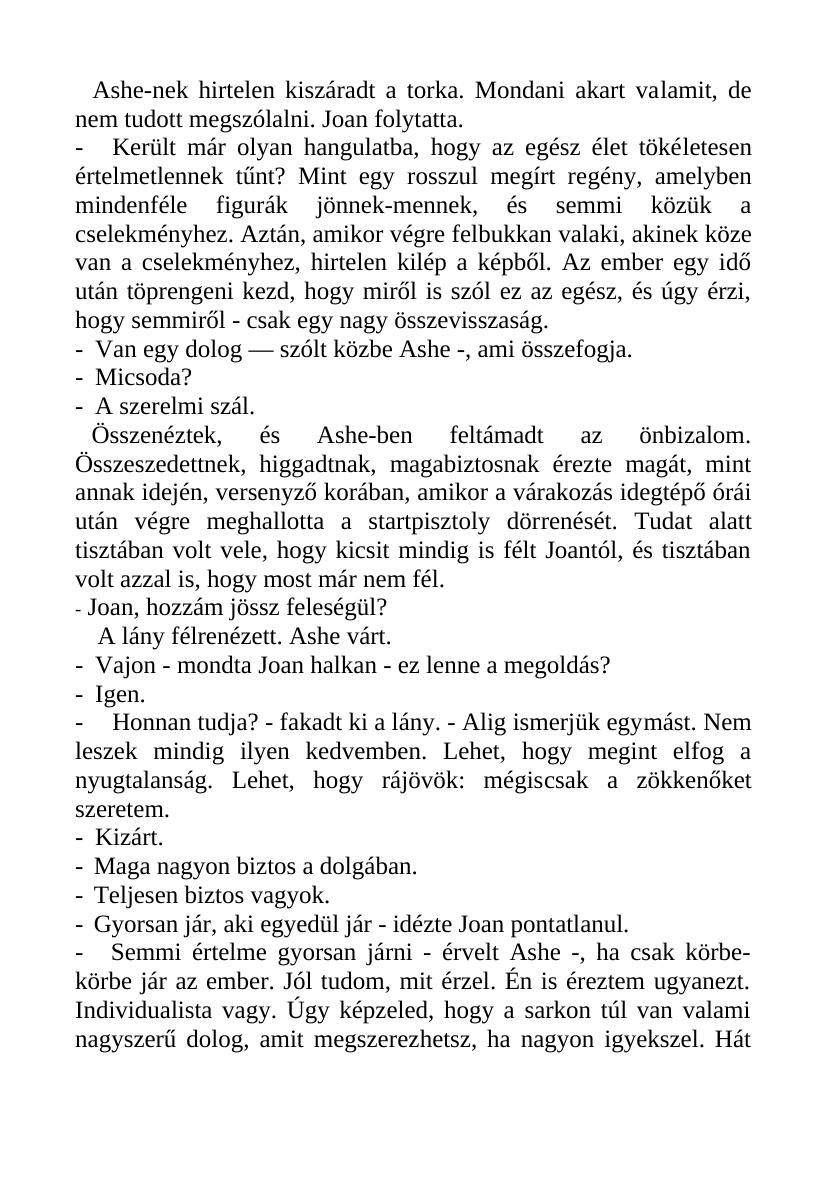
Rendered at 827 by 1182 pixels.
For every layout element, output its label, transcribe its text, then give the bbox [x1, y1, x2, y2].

list Gyorsan jár, aki egyedül jár - idézte Joan pontatlanul. [75, 909, 752, 937]
list A szerelmi szál. [75, 391, 752, 420]
list Maga nagyon biztos a dolgában. [75, 851, 562, 880]
text - Joan, hozzám jössz feleségül? [75, 592, 752, 621]
text A lány félrenézett. Ashe várt. [97, 621, 752, 650]
list Van egy dolog — szólt közbe Ashe -, ami összefogja. [75, 334, 752, 362]
list Micsoda? [75, 362, 752, 391]
list Honnan tudja? - fakadt ki a lány. - Alig ismerjük egymást. Nem leszek mindig ilyen kedvemben. Lehet, hogy megint elfog a nyugtalanság. Lehet, hogy rájövök: mégiscsak a zökkenőket szeretem. [75, 707, 752, 822]
list Vajon - mondta Joan halkan - ez lenne a megoldás? [75, 650, 752, 679]
list Teljesen biztos vagyok. [75, 880, 562, 909]
list Került már olyan hangulatba, hogy az egész élet tökéletesen értelmetlennek tűnt? Mint egy rosszul megírt regény, amelyben mindenféle figurák jönnek-mennek, és semmi közük a cselekményhez. Aztán, amikor végre felbukkan valaki, akinek köze van a cselekményhez, hirtelen kilép a képből. Az ember egy idő után töprengeni kezd, hogy miről is szól ez az egész, és úgy érzi, hogy semmiről - csak egy nagy összevisszaság. [75, 132, 752, 334]
text Ashe-nek hirtelen kiszáradt a torka. Mondani akart valamit, de nem tudott megszólalni. Joan folytatta. [75, 75, 752, 132]
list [75, 937, 751, 1052]
text Összenéztek, és Ashe-ben feltámadt az önbizalom. Összeszedettnek, higgadtnak, magabiztosnak érezte magát, mint annak idején, versenyző korában, amikor a várakozás idegtépő órái után végre meghallotta a startpisztoly dörrenését. Tudat alatt tisztában volt vele, hogy kicsit mindig is félt Joantól, és tisztában volt azzal is, hogy most már nem fél. [75, 420, 752, 592]
list Kizárt. [75, 822, 752, 851]
list Igen. [75, 679, 752, 707]
